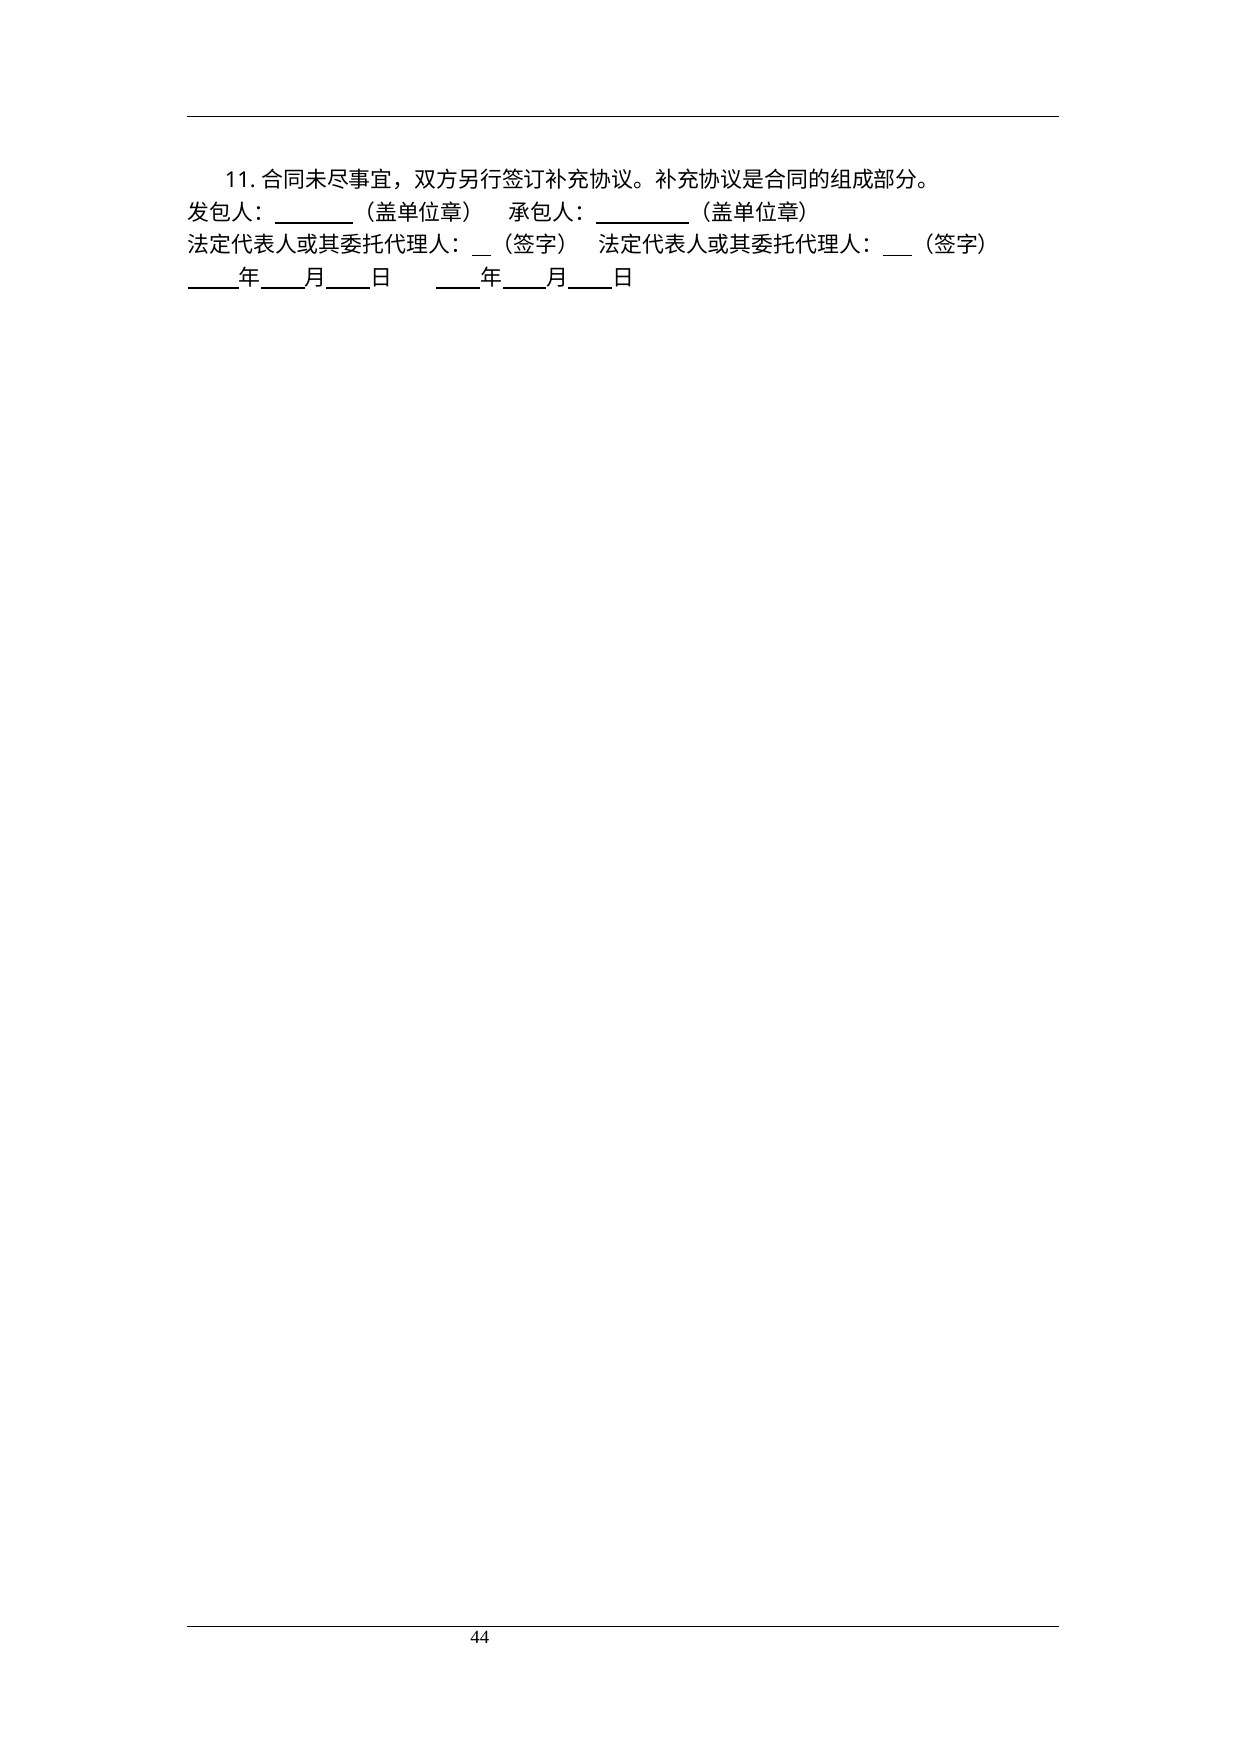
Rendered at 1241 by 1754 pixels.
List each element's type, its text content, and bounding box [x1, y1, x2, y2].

text 发包人： （盖单位章） 承包人： （盖单位章） [187, 194, 1053, 227]
text 年 月 日 年 月 日 [187, 259, 1053, 292]
text 法定代表人或其委托代理人： （签字） 法定代表人或其委托代理人： （签字） [187, 227, 1053, 259]
text 11. 合同未尽事宜，双方另行签订补充协议。补充协议是合同的组成部分。 [187, 162, 1053, 194]
